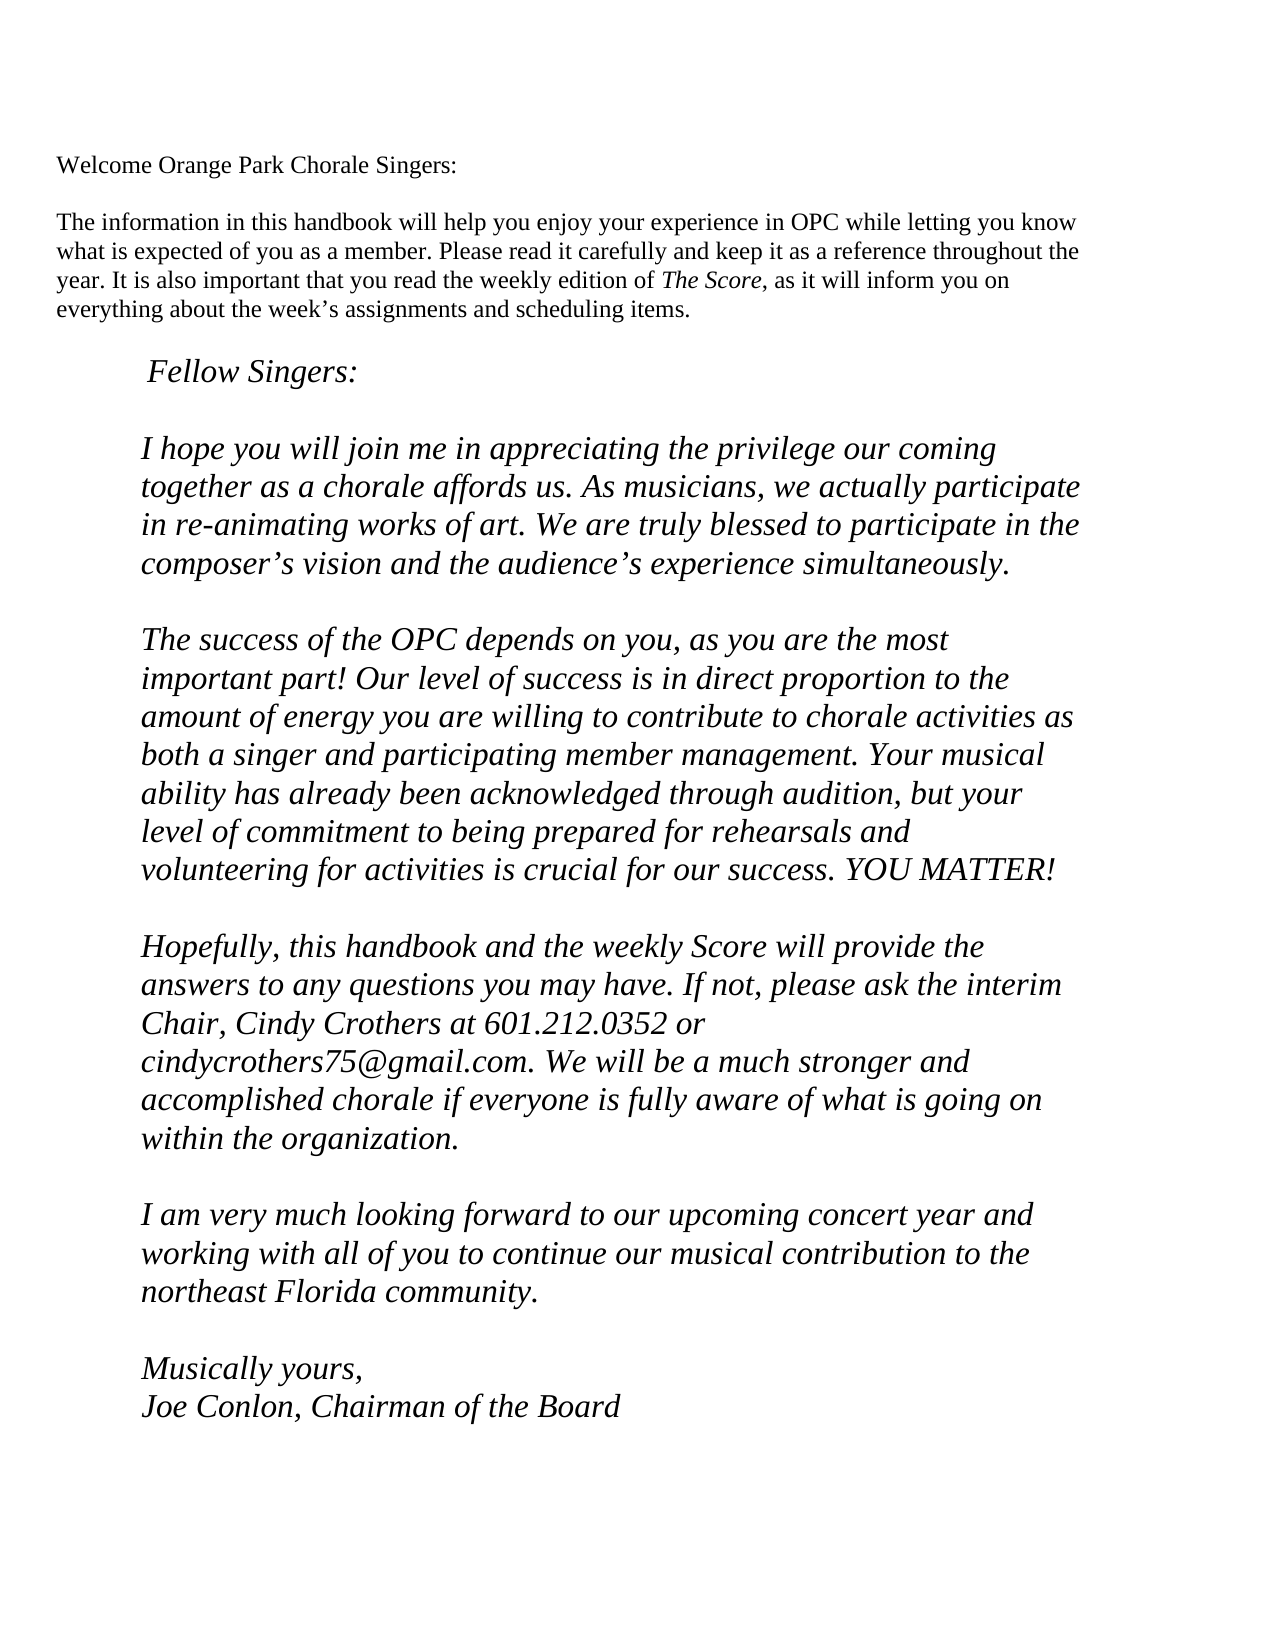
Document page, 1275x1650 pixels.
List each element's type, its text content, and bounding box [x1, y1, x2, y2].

text The success of the OPC depends on you, as you are the most important part! Our level of success is in direct proportion to the amount of energy you are willing to contribute to chorale activities as both a singer and participating member management. Your musical ability has already been acknowledged through audition, but your level of commitment to being prepared for rehearsals and volunteering for activities is crucial for our success. YOU MATTER! [141, 619, 1087, 888]
text Hopefully, this handbook and the weekly Score will provide the answers to any questions you may have. If not, please ask the interim Chair, Cindy Crothers at 601.212.0352 or cindycrothers75@gmail.com. We will be a much stronger and accomplished chorale if everyone is fully aware of what is going on within the organization. [141, 926, 1087, 1156]
text Welcome Orange Park Chorale Singers: [56, 150, 1087, 179]
text I hope you will join me in appreciating the privilege our coming together as a chorale affords us. As musicians, we actually participate in re-animating works of art. We are truly blessed to participate in the composer’s vision and the audience’s experience simultaneously. [141, 428, 1087, 581]
text The information in this handbook will help you enjoy your experience in OPC while letting you know what is expected of you as a member. Please read it carefully and keep it as a reference throughout the year. It is also important that you read the weekly edition of The Score, as it will inform you on everything about the week’s assignments and scheduling items. [56, 207, 1087, 322]
text I am very much looking forward to our upcoming concert year and working with all of you to continue our musical contribution to the northeast Florida community. [141, 1194, 1087, 1309]
text Fellow Singers: [141, 351, 1087, 389]
text Joe Conlon, Chairman of the Board [141, 1386, 1087, 1424]
text Musically yours, [141, 1348, 1087, 1386]
